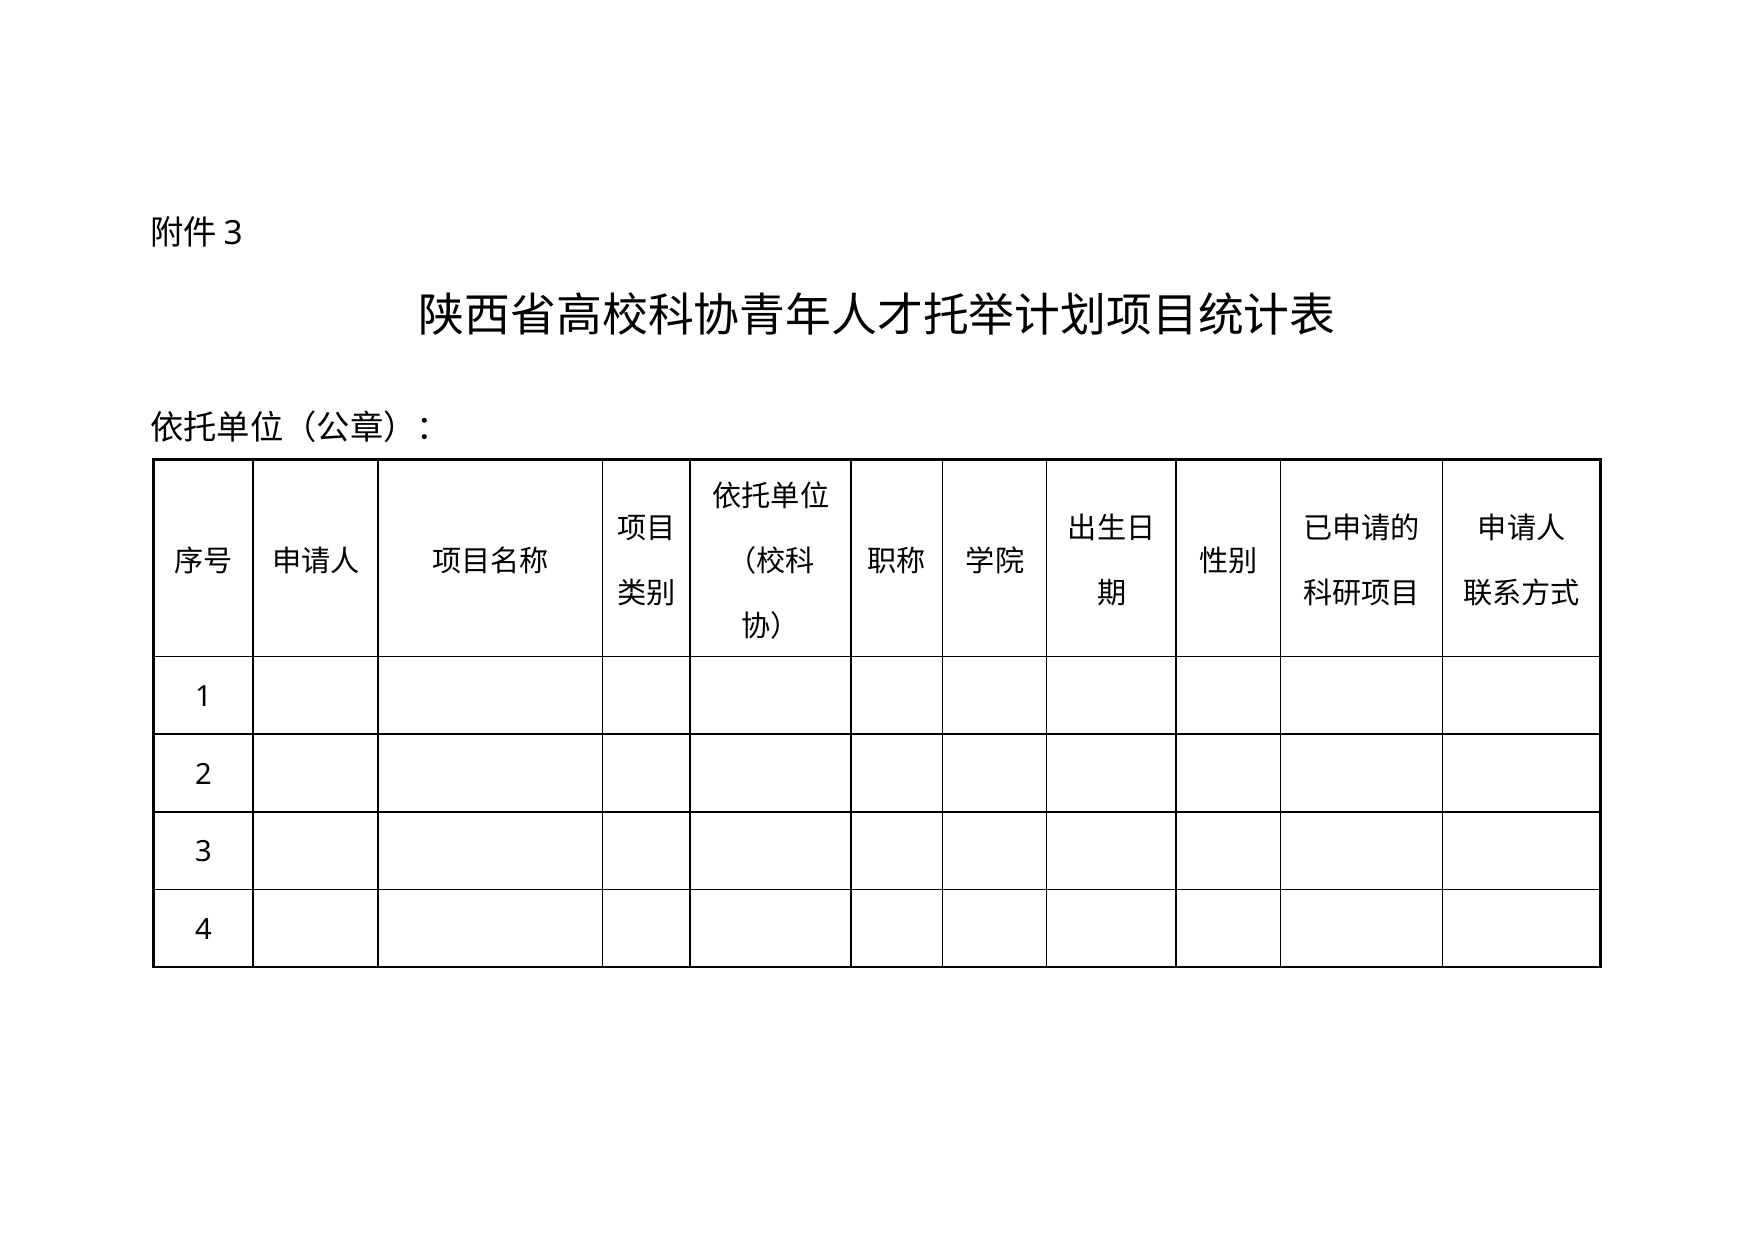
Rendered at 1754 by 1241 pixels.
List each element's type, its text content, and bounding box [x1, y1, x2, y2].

table_header 序号 [155, 461, 252, 656]
table_header 职称 [852, 461, 942, 656]
table_cell [603, 890, 689, 966]
table_cell 2 [155, 735, 252, 811]
table_cell [379, 657, 602, 733]
table_cell [852, 735, 942, 811]
table_cell [1047, 813, 1175, 888]
table_cell [691, 657, 850, 733]
table_cell [379, 890, 602, 966]
table_cell [379, 813, 602, 888]
table_cell [943, 657, 1046, 733]
table_cell 4 [155, 890, 252, 966]
table_cell [1177, 813, 1280, 888]
table_cell [1177, 735, 1280, 811]
table_cell [254, 735, 377, 811]
table_cell [379, 735, 602, 811]
table_cell [1177, 890, 1280, 966]
table_cell [1047, 890, 1175, 966]
table_header 性别 [1177, 461, 1280, 656]
table_cell [254, 813, 377, 888]
table_header 依托单位 （校科协） [691, 461, 850, 656]
table_header 项目 类别 [603, 461, 689, 656]
table_cell [943, 890, 1046, 966]
table_cell [1281, 813, 1442, 888]
table_cell [691, 735, 850, 811]
table_cell [691, 890, 850, 966]
table_cell [943, 813, 1046, 888]
table_cell [1281, 657, 1442, 733]
table_cell [603, 735, 689, 811]
table_cell [1443, 735, 1599, 811]
table_cell [1443, 813, 1599, 888]
text 陕西省高校科协青年人才托举计划项目统计表 [150, 263, 1604, 360]
table_cell [1047, 735, 1175, 811]
table_cell [1177, 657, 1280, 733]
table_header 项目名称 [379, 461, 602, 656]
table_cell [1443, 890, 1599, 966]
table_cell [943, 735, 1046, 811]
table_cell [691, 813, 850, 888]
table_header 已申请的科研项目 [1281, 461, 1442, 656]
table_header 申请人 [254, 461, 377, 656]
table_cell [852, 813, 942, 888]
table_header 申请人 联系方式 [1443, 461, 1599, 656]
table_cell [603, 657, 689, 733]
table_header 出生日期 [1047, 461, 1175, 656]
table_cell [254, 890, 377, 966]
text 附件3 [150, 198, 1604, 263]
table_cell 3 [155, 813, 252, 888]
table_cell [1443, 657, 1599, 733]
table_header 学院 [943, 461, 1046, 656]
table_cell [1281, 735, 1442, 811]
text 依托单位（公章）： [150, 393, 1604, 458]
table_cell 1 [155, 657, 252, 733]
table_cell [1281, 890, 1442, 966]
table_cell [254, 657, 377, 733]
table_cell [1047, 657, 1175, 733]
table_cell [852, 657, 942, 733]
table_cell [603, 813, 689, 888]
table_cell [852, 890, 942, 966]
